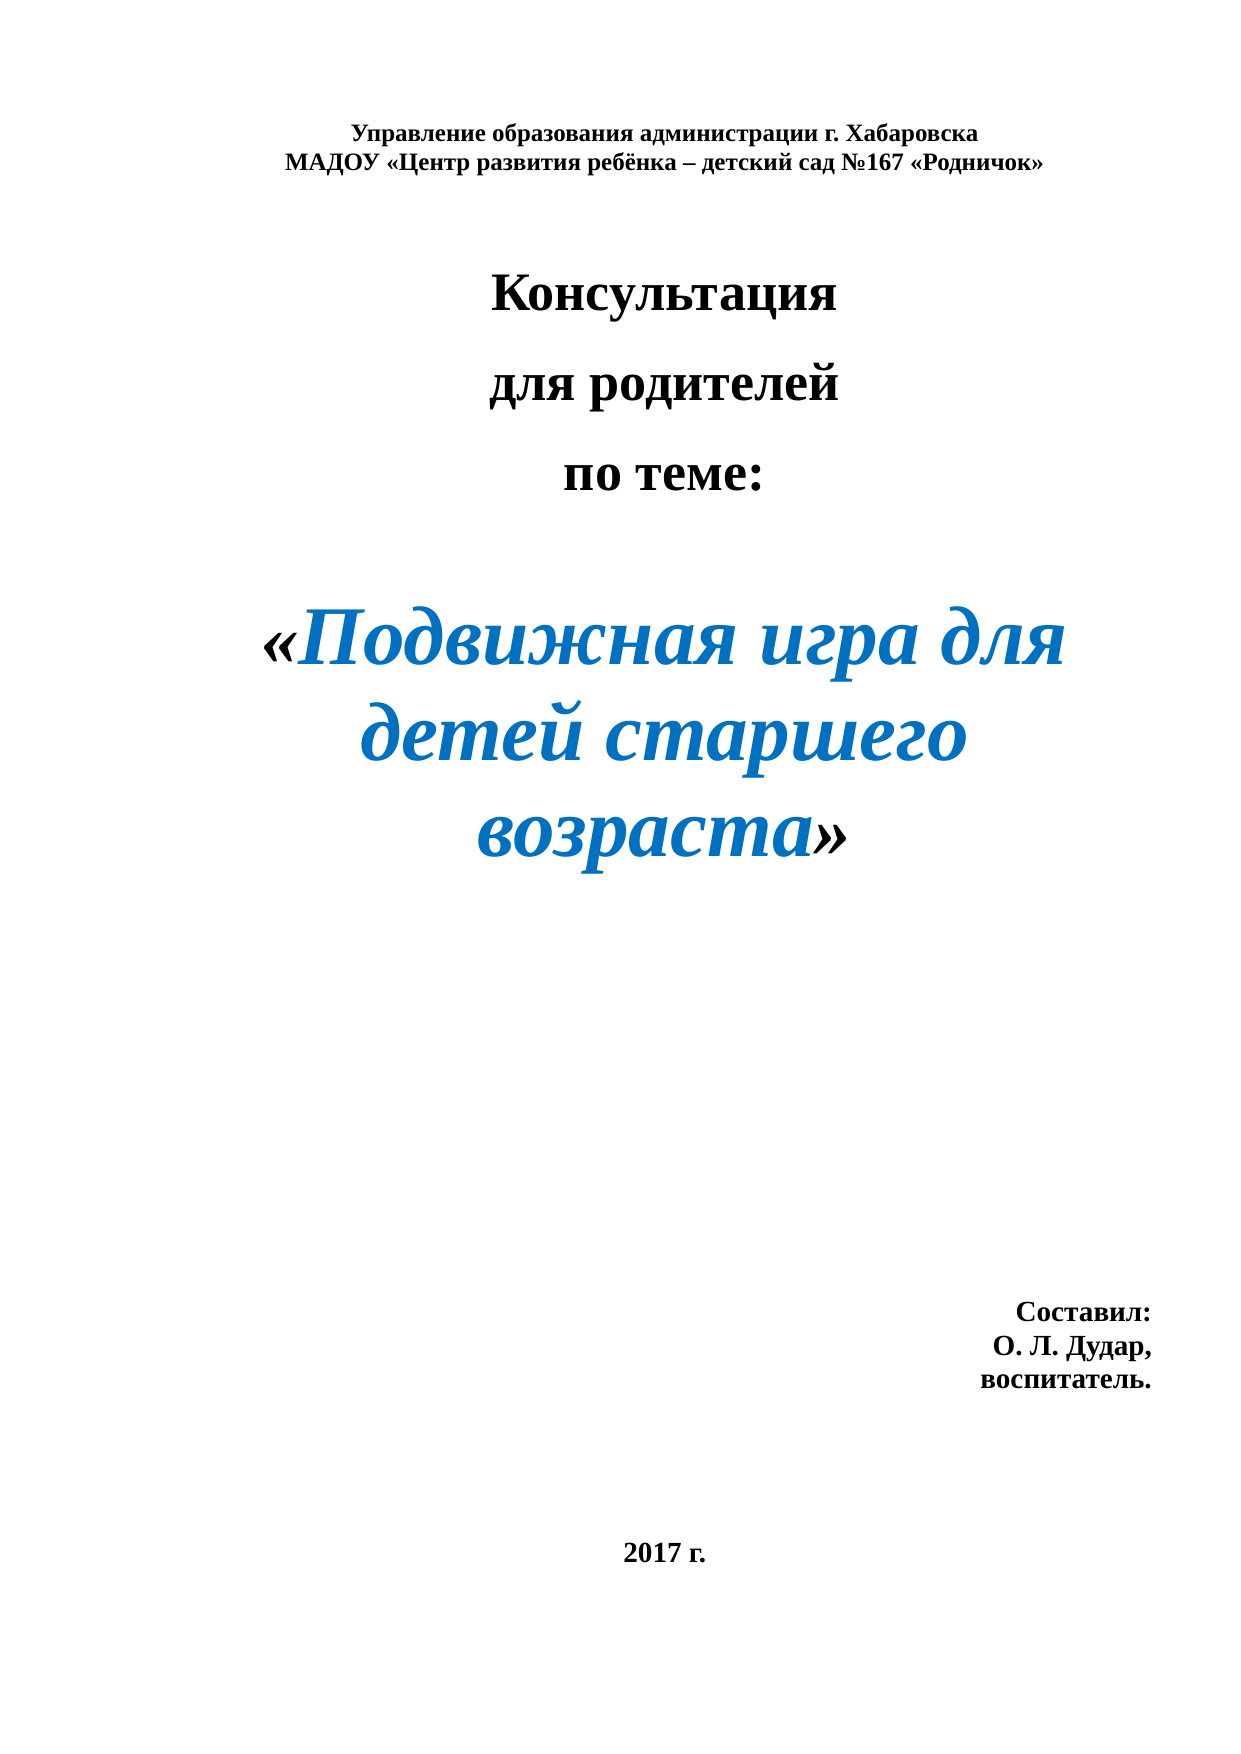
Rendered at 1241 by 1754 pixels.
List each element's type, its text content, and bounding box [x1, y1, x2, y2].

text Консультация [177, 260, 1152, 322]
text 2017 г. [177, 1535, 1152, 1569]
text Управление образования администрации г. Хабаровска [177, 118, 1152, 147]
text О. Л. Дудар, [177, 1328, 1152, 1362]
text «Подвижная игра для детей старшего возраста» [177, 587, 1152, 874]
text для родителей [177, 350, 1152, 412]
text МАДОУ «Центр развития ребёнка – детский сад №167 «Родничок» [177, 147, 1152, 176]
text воспитатель. [177, 1362, 1152, 1395]
text по теме: [177, 440, 1152, 503]
text Составил: [177, 1294, 1152, 1328]
